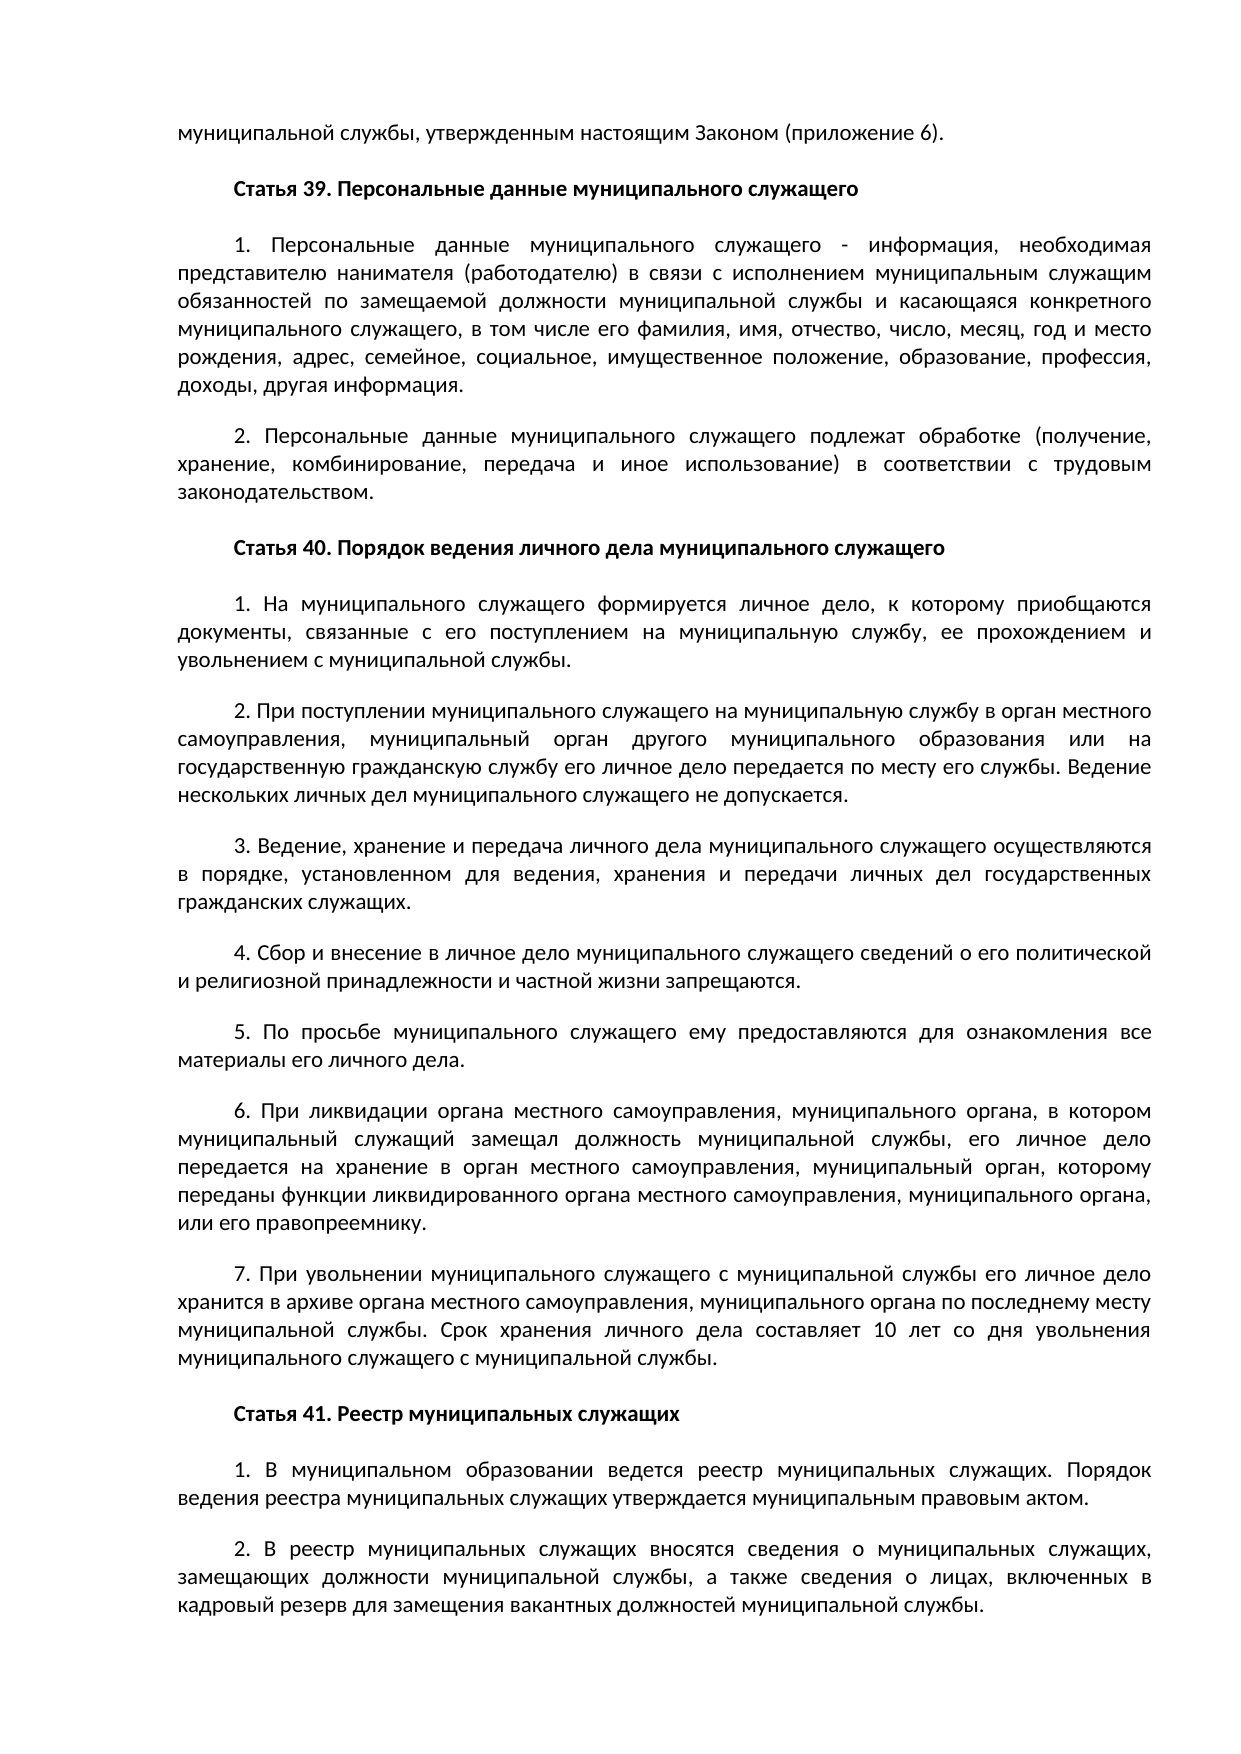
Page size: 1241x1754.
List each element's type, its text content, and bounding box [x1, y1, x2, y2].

text 2. Персональные данные муниципального служащего подлежат обработке (получение, хранение, комбинирование, передача и иное использование) в соответствии с трудовым законодательством. [177, 421, 1152, 505]
text 2. При поступлении муниципального служащего на муниципальную службу в орган местного самоуправления, муниципальный орган другого муниципального образования или на государственную гражданскую службу его личное дело передается по месту его службы. Ведение нескольких личных дел муниципального служащего не допускается. [177, 696, 1152, 808]
title Статья 40. Порядок ведения личного дела муниципального служащего [177, 533, 1152, 561]
text 1. На муниципального служащего формируется личное дело, к которому приобщаются документы, связанные с его поступлением на муниципальную службу, ее прохождением и увольнением с муниципальной службы. [177, 589, 1152, 673]
text 7. При увольнении муниципального служащего с муниципальной службы его личное дело хранится в архиве органа местного самоуправления, муниципального органа по последнему месту муниципальной службы. Срок хранения личного дела составляет 10 лет со дня увольнения муниципального служащего с муниципальной службы. [177, 1259, 1152, 1371]
text 1. Персональные данные муниципального служащего - информация, необходимая представителю нанимателя (работодателю) в связи с исполнением муниципальным служащим обязанностей по замещаемой должности муниципальной службы и касающаяся конкретного муниципального служащего, в том числе его фамилия, имя, отчество, число, месяц, год и место рождения, адрес, семейное, социальное, имущественное положение, образование, профессия, доходы, другая информация. [177, 230, 1152, 398]
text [177, 118, 1152, 146]
text 6. При ликвидации органа местного самоуправления, муниципального органа, в котором муниципальный служащий замещал должность муниципальной службы, его личное дело передается на хранение в орган местного самоуправления, муниципальный орган, которому переданы функции ликвидированного органа местного самоуправления, муниципального органа, или его правопреемнику. [177, 1096, 1152, 1236]
title Статья 39. Персональные данные муниципального служащего [177, 174, 1152, 202]
text 3. Ведение, хранение и передача личного дела муниципального служащего осуществляются в порядке, установленном для ведения, хранения и передачи личных дел государственных гражданских служащих. [177, 831, 1152, 915]
text 2. В реестр муниципальных служащих вносятся сведения о муниципальных служащих, замещающих должности муниципальной службы, а также сведения о лицах, включенных в кадровый резерв для замещения вакантных должностей муниципальной службы. [177, 1534, 1152, 1618]
text 1. В муниципальном образовании ведется реестр муниципальных служащих. Порядок ведения реестра муниципальных служащих утверждается муниципальным правовым актом. [177, 1455, 1152, 1511]
text 4. Сбор и внесение в личное дело муниципального служащего сведений о его политической и религиозной принадлежности и частной жизни запрещаются. [177, 938, 1152, 994]
title Статья 41. Реестр муниципальных служащих [177, 1399, 1152, 1427]
text 5. По просьбе муниципального служащего ему предоставляются для ознакомления все материалы его личного дела. [177, 1017, 1152, 1073]
